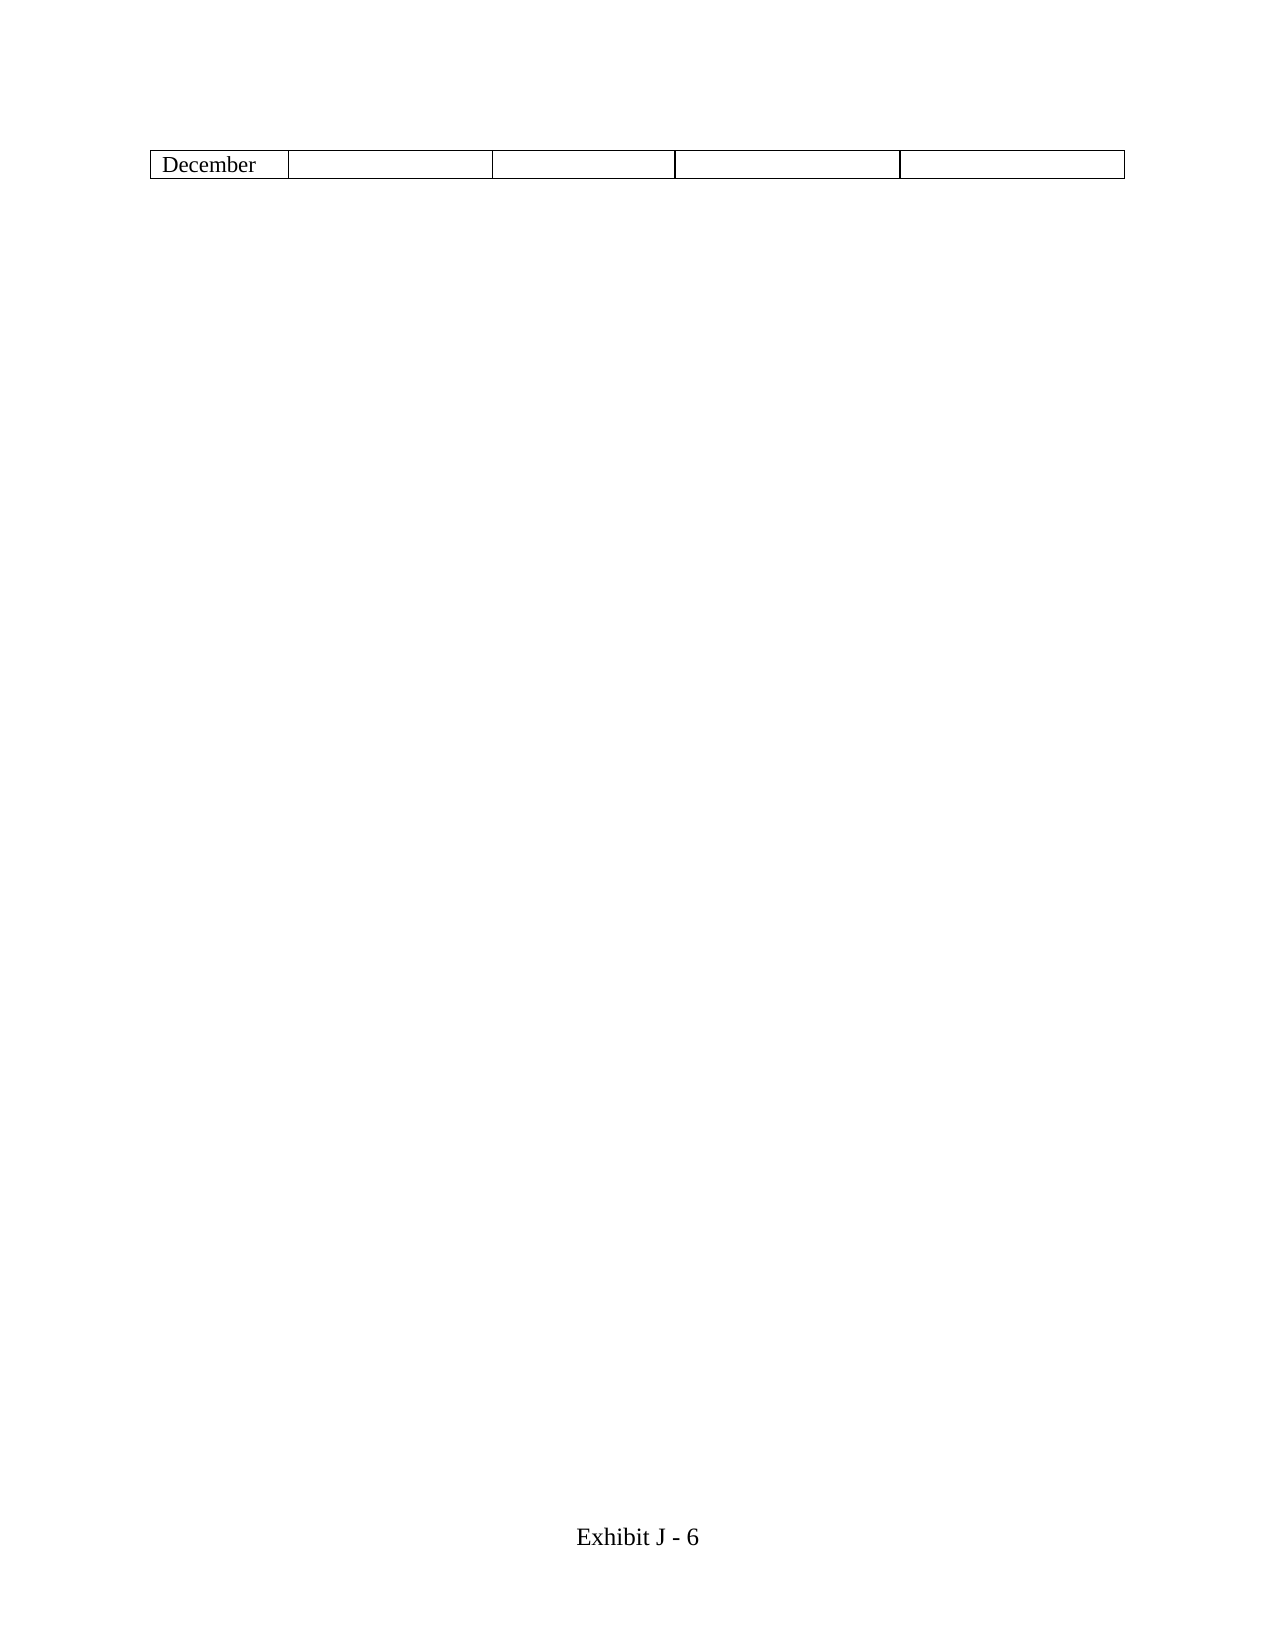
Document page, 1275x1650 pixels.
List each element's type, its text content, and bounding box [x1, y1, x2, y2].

table_cell [289, 151, 492, 177]
table_cell [493, 151, 674, 177]
table_cell [901, 151, 1124, 177]
table_cell December [151, 151, 288, 177]
table_cell [676, 151, 899, 177]
